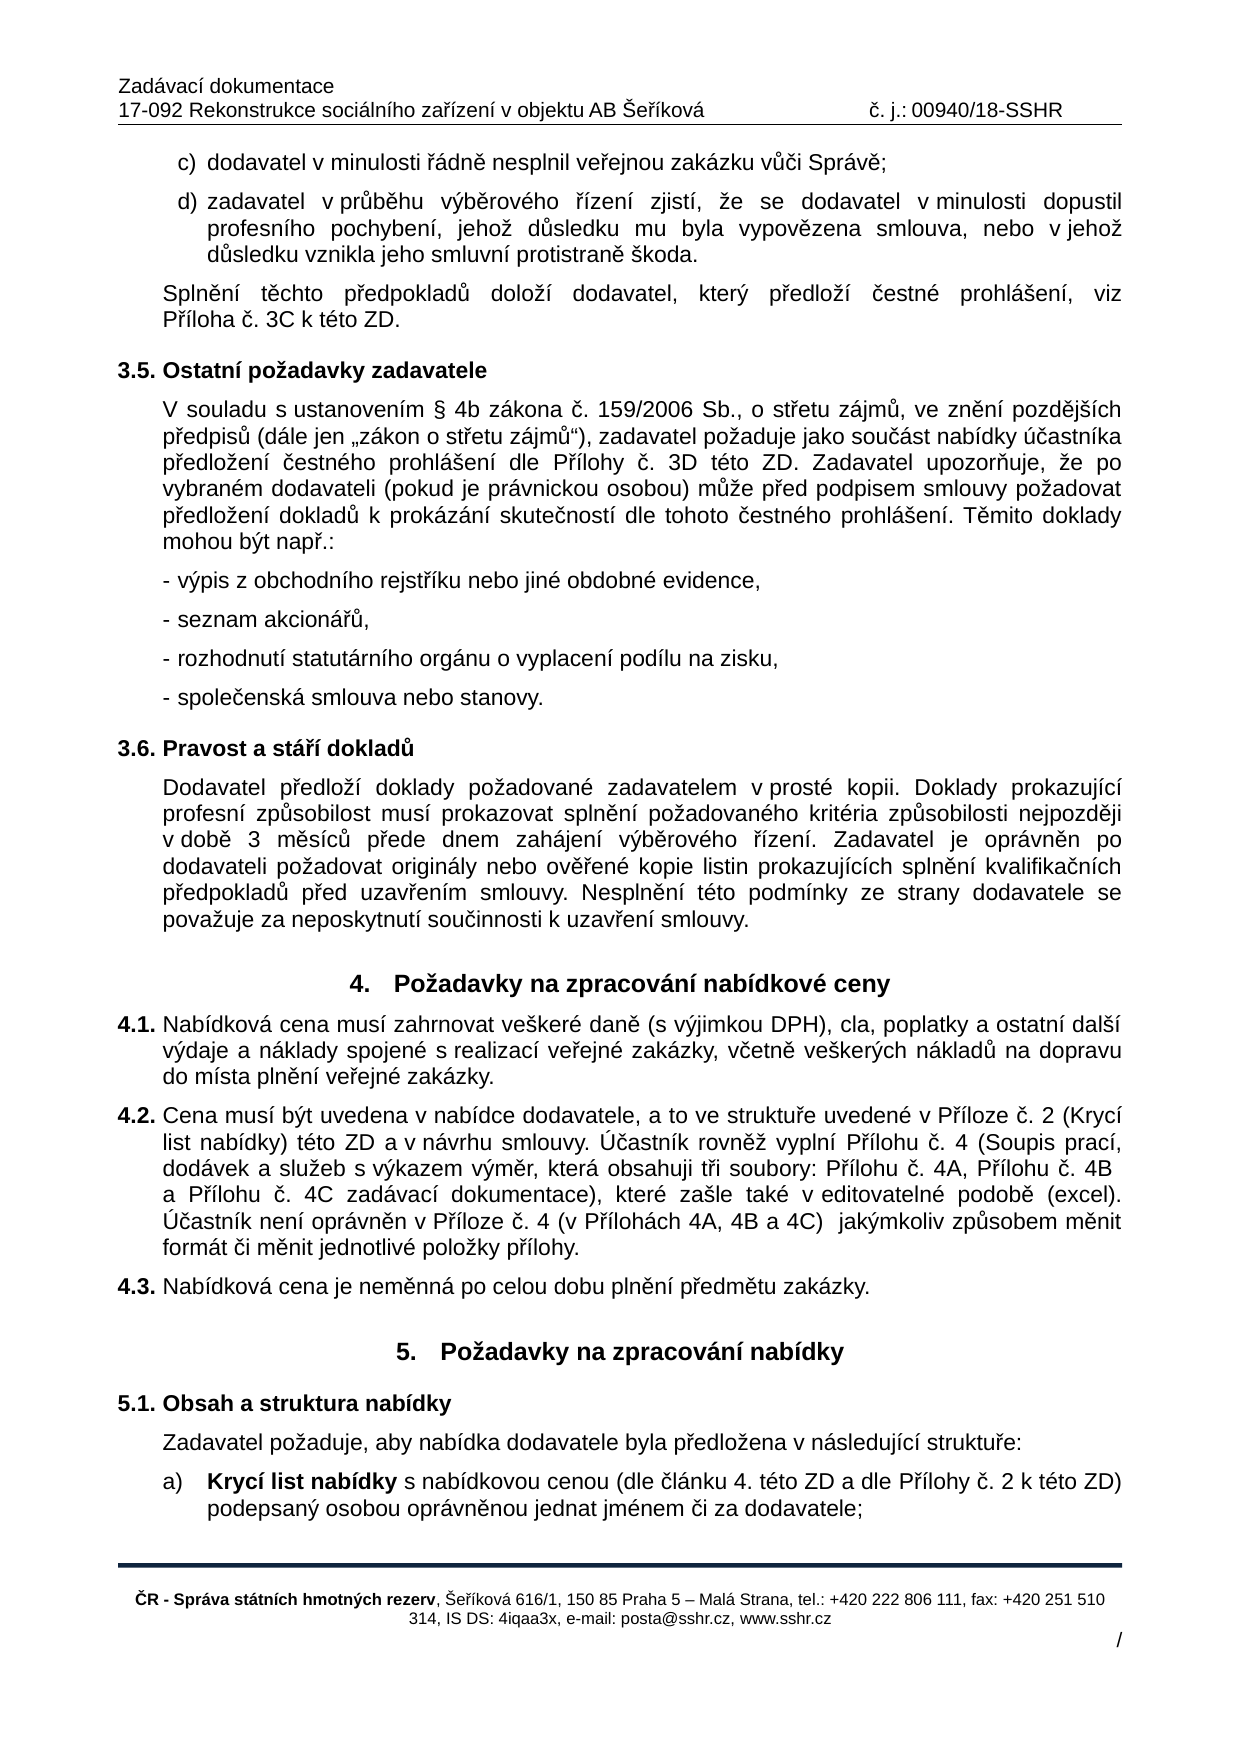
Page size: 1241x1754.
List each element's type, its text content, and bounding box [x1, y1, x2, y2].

text Zadavatel požaduje, aby nabídka dodavatele byla předložena v následující struktuře: [162, 1429, 1122, 1456]
text V souladu s ustanovením § 4b zákona č. 159/2006 Sb., o střetu zájmů, ve znění pozdějších předpisů (dále jen „zákon o střetu zájmů“), zadavatel požaduje jako součást nabídky účastníka předložení čestného prohlášení dle Přílohy č. 3D této ZD. Zadavatel upozorňuje, že po vybraném dodavateli (pokud je právnickou osobou) může před podpisem smlouvy požadovat předložení dokladů k prokázání skutečností dle tohoto čestného prohlášení. Těmito doklady mohou být např.: [162, 396, 1122, 554]
subtitle Požadavky na zpracování nabídky [118, 1337, 1122, 1365]
list Nabídková cena je neměnná po celou dobu plnění předmětu zakázky. [117, 1273, 1122, 1299]
subtitle Požadavky na zpracování nabídkové ceny [118, 969, 1122, 998]
list Ostatní požadavky zadavatele [117, 357, 1122, 384]
text - společenská smlouva nebo stanovy. [162, 683, 1122, 710]
list Cena musí být uvedena v nabídce dodavatele, a to ve struktuře uvedené v Příloze č. 2 (Krycí list nabídky) této ZD a v návrhu smlouvy. Účastník rovněž vyplní Přílohu č. 4 (Soupis prací, dodávek a služeb s výkazem výměr, která obsahuji tři soubory: Přílohu č. 4A, Přílohu č. 4B a Přílohu č. 4C zadávací dokumentace), které zašle také v editovatelné podobě (excel). Účastník není oprávněn v Příloze č. 4 (v Přílohách 4A, 4B a 4C) jakýmkoliv způsobem měnit formát či měnit jednotlivé položky přílohy. [117, 1102, 1122, 1260]
text - výpis z obchodního rejstříku nebo jiné obdobné evidence, [162, 567, 1122, 593]
list Krycí list nabídky s nabídkovou cenou (dle článku 4. této ZD a dle Přílohy č. 2 k této ZD) podepsaný osobou oprávněnou jednat jménem či za dodavatele; [162, 1468, 1122, 1521]
text Splnění těchto předpokladů doloží dodavatel, který předloží čestné prohlášení, viz Příloha č. 3C k této ZD. [162, 280, 1122, 332]
list Pravost a stáří dokladů [117, 735, 1122, 761]
list Obsah a struktura nabídky [117, 1390, 1122, 1417]
list zadavatel v průběhu výběrového řízení zjistí, že se dodavatel v minulosti dopustil profesního pochybení, jehož důsledku mu byla vypovězena smlouva, nebo v jehož důsledku vznikla jeho smluvní protistraně škoda. [177, 188, 1122, 267]
text Dodavatel předloží doklady požadované zadavatelem v prosté kopii. Doklady prokazující profesní způsobilost musí prokazovat splnění požadovaného kritéria způsobilosti nejpozději v době 3 měsíců přede dnem zahájení výběrového řízení. Zadavatel je oprávněn po dodavateli požadovat originály nebo ověřené kopie listin prokazujících splnění kvalifikačních předpokladů před uzavřením smlouvy. Nesplnění této podmínky ze strany dodavatele se považuje za neposkytnutí součinnosti k uzavření smlouvy. [162, 774, 1122, 932]
text - rozhodnutí statutárního orgánu o vyplacení podílu na zisku, [162, 645, 1122, 671]
list Nabídková cena musí zahrnovat veškeré daně (s výjimkou DPH), cla, poplatky a ostatní další výdaje a náklady spojené s realizací veřejné zakázky, včetně veškerých nákladů na dopravu do místa plnění veřejné zakázky. [117, 1011, 1122, 1090]
list dodavatel v minulosti řádně nesplnil veřejnou zakázku vůči Správě; [177, 149, 1122, 176]
text - seznam akcionářů, [162, 606, 1122, 632]
